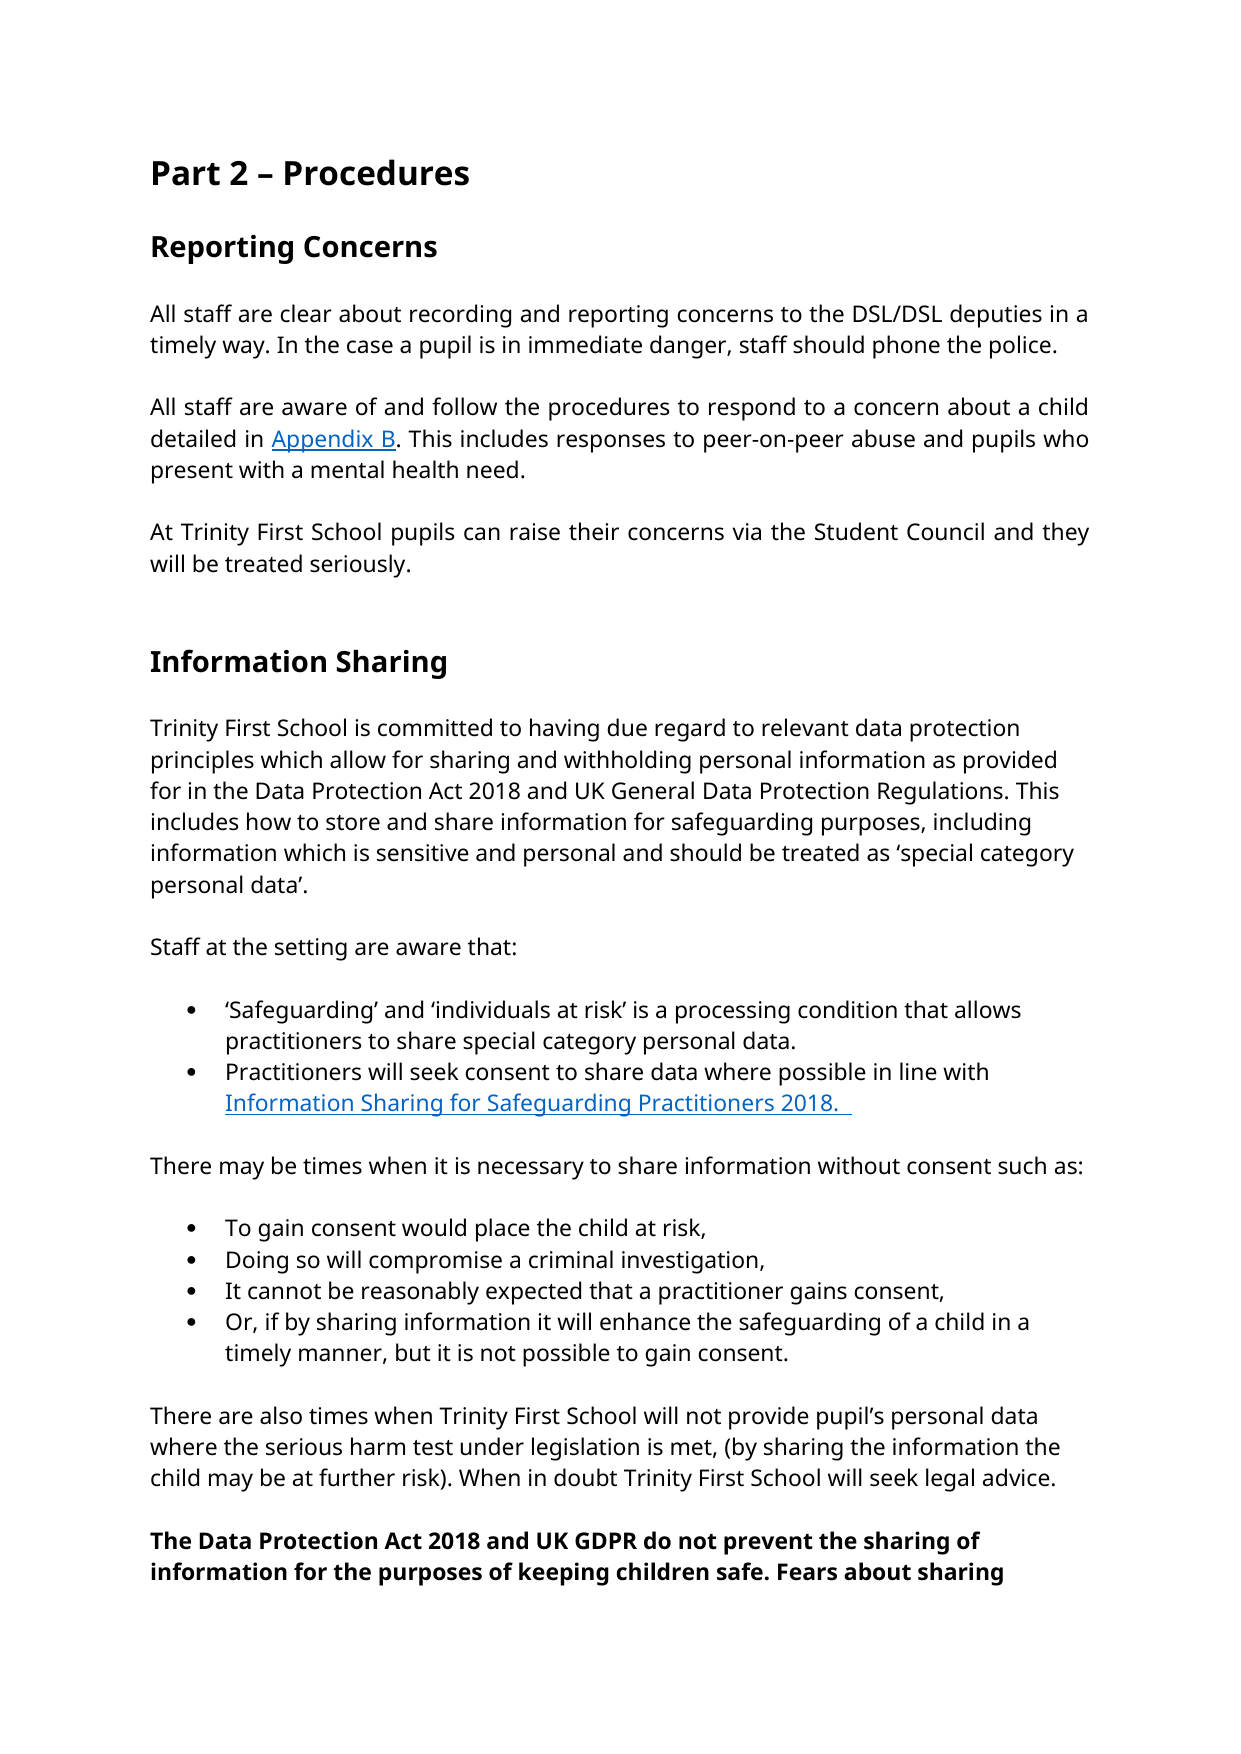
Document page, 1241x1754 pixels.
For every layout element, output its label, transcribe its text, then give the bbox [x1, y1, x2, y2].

text There are also times when Trinity First School will not provide pupil’s personal data where the serious harm test under legislation is met, (by sharing the information the child may be at further risk). When in doubt Trinity First School will seek legal advice. [150, 1400, 1090, 1493]
list Or, if by sharing information it will enhance the safeguarding of a child in a timely manner, but it is not possible to gain consent. [187, 1306, 1090, 1368]
list To gain consent would place the child at risk, [187, 1212, 1090, 1243]
list It cannot be reasonably expected that a practitioner gains consent, [187, 1275, 1090, 1306]
subtitle Information Sharing [150, 641, 1090, 681]
text All staff are clear about recording and reporting concerns to the DSL/DSL deputies in a timely way. In the case a pupil is in immediate danger, staff should phone the police. [150, 298, 1090, 360]
list ‘Safeguarding’ and ‘individuals at risk’ is a processing condition that allows practitioners to share special category personal data. [187, 993, 1090, 1056]
subtitle Part 2 – Procedures [150, 150, 1090, 195]
text At Trinity First School pupils can raise their concerns via the Student Council and they will be treated seriously. [150, 516, 1090, 579]
subtitle Reporting Concerns [150, 227, 1090, 266]
text Staff at the setting are aware that: [150, 931, 1090, 962]
text Trinity First School is committed to having due regard to relevant data protection principles which allow for sharing and withholding personal information as provided for in the Data Protection Act 2018 and UK General Data Protection Regulations. This includes how to store and share information for safeguarding purposes, including information which is sensitive and personal and should be treated as ‘special category personal data’. [150, 712, 1090, 900]
text There may be times when it is necessary to share information without consent such as: [150, 1150, 1090, 1181]
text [150, 1525, 1090, 1587]
text All staff are aware of and follow the procedures to respond to a concern about a child detailed in Appendix B. This includes responses to peer-on-peer abuse and pupils who present with a mental health need. [150, 391, 1090, 485]
list Practitioners will seek consent to share data where possible in line with Information Sharing for Safeguarding Practitioners 2018. [187, 1056, 1090, 1118]
list Doing so will compromise a criminal investigation, [187, 1243, 1090, 1275]
